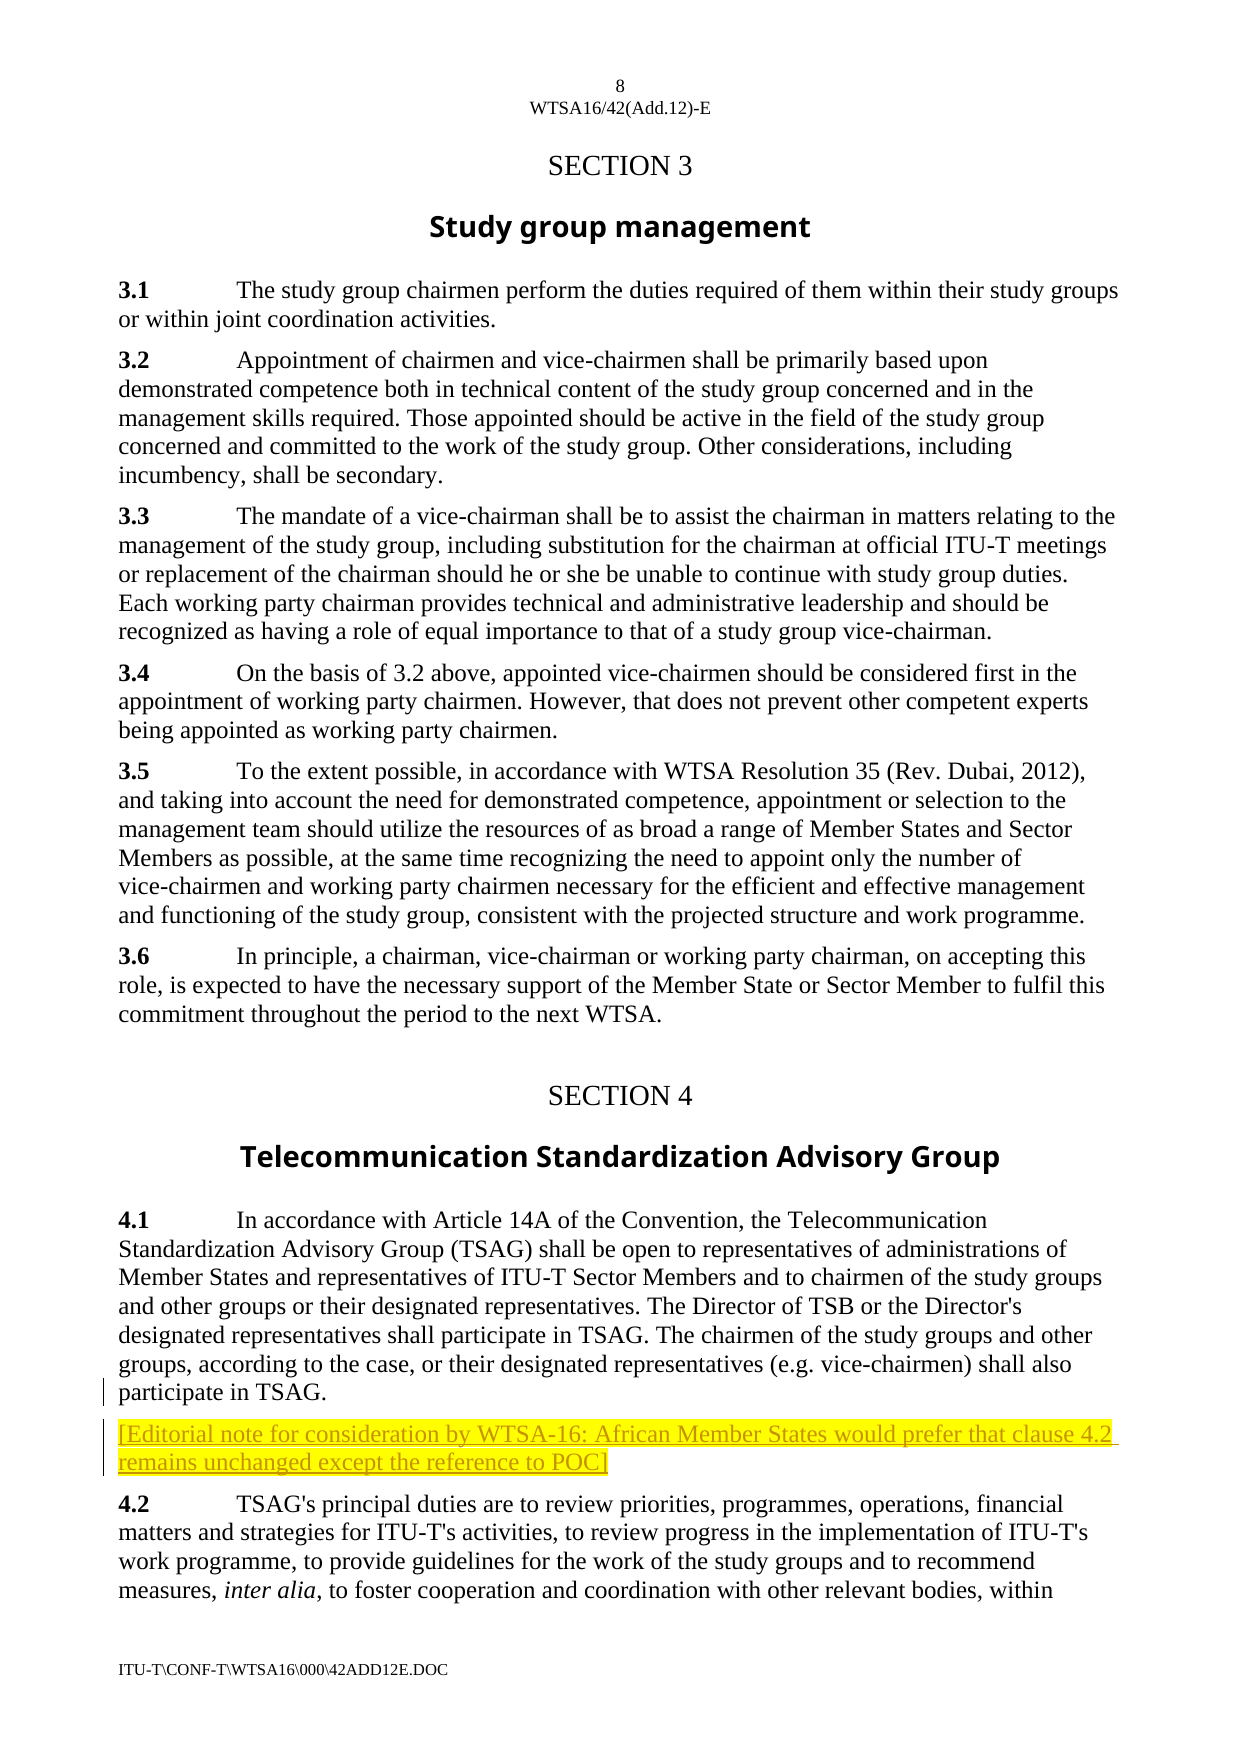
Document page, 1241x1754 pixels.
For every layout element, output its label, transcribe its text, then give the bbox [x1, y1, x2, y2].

text 3.5 To the extent possible, in accordance with WTSA Resolution 35 (Rev. Dubai, 2012), and taking into account the need for demonstrated competence, appointment or selection to the management team should utilize the resources of as broad a range of Member States and Sector Members as possible, at the same time recognizing the need to appoint only the number of vice-chairmen and working party chairmen necessary for the efficient and effective management and functioning of the study group, consistent with the projected structure and work programme. [118, 756, 1122, 929]
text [118, 1489, 1122, 1604]
title Telecommunication Standardization Advisory Group [118, 1136, 1122, 1176]
title Study group management [118, 206, 1122, 246]
text 4.1 In accordance with Article 14A of the Convention, the Telecommunication Standardization Advisory Group (TSAG) shall be open to representatives of administrations of Member States and representatives of ITU-T Sector Members and to chairmen of the study groups and other groups or their designated representatives. The Director of TSB or the Director's designated representatives shall participate in TSAG. The chairmen of the study groups and other groups, according to the case, or their designated representatives (e.g. vice-chairmen) shall also participate in TSAG. [118, 1205, 1122, 1406]
text SECTION 3 [118, 148, 1122, 181]
text 3.2 Appointment of chairmen and vice-chairmen shall be primarily based upon demonstrated competence both in technical content of the study group concerned and in the management skills required. Those appointed should be active in the field of the study group concerned and committed to the work of the study group. Other considerations, including incumbency, shall be secondary. [118, 345, 1122, 489]
text 3.4 On the basis of 3.2 above, appointed vice-chairmen should be considered first in the appointment of working party chairmen. However, that does not prevent other competent experts being appointed as working party chairmen. [118, 658, 1122, 744]
text 3.1 The study group chairmen perform the duties required of them within their study groups or within joint coordination activities. [118, 275, 1122, 333]
text 3.3 The mandate of a vice-chairman shall be to assist the chairman in matters relating to the management of the study group, including substitution for the chairman at official ITU-T meetings or replacement of the chairman should he or she be unable to continue with study group duties. Each working party chairman provides technical and administrative leadership and should be recognized as having a role of equal importance to that of a study group vice-chairman. [118, 501, 1122, 645]
text 3.6 In principle, a chairman, vice-chairman or working party chairman, on accepting this role, is expected to have the necessary support of the Member State or Sector Member to fulfil this commitment throughout the period to the next WTSA. [118, 941, 1122, 1028]
text SECTION 4 [118, 1078, 1122, 1111]
